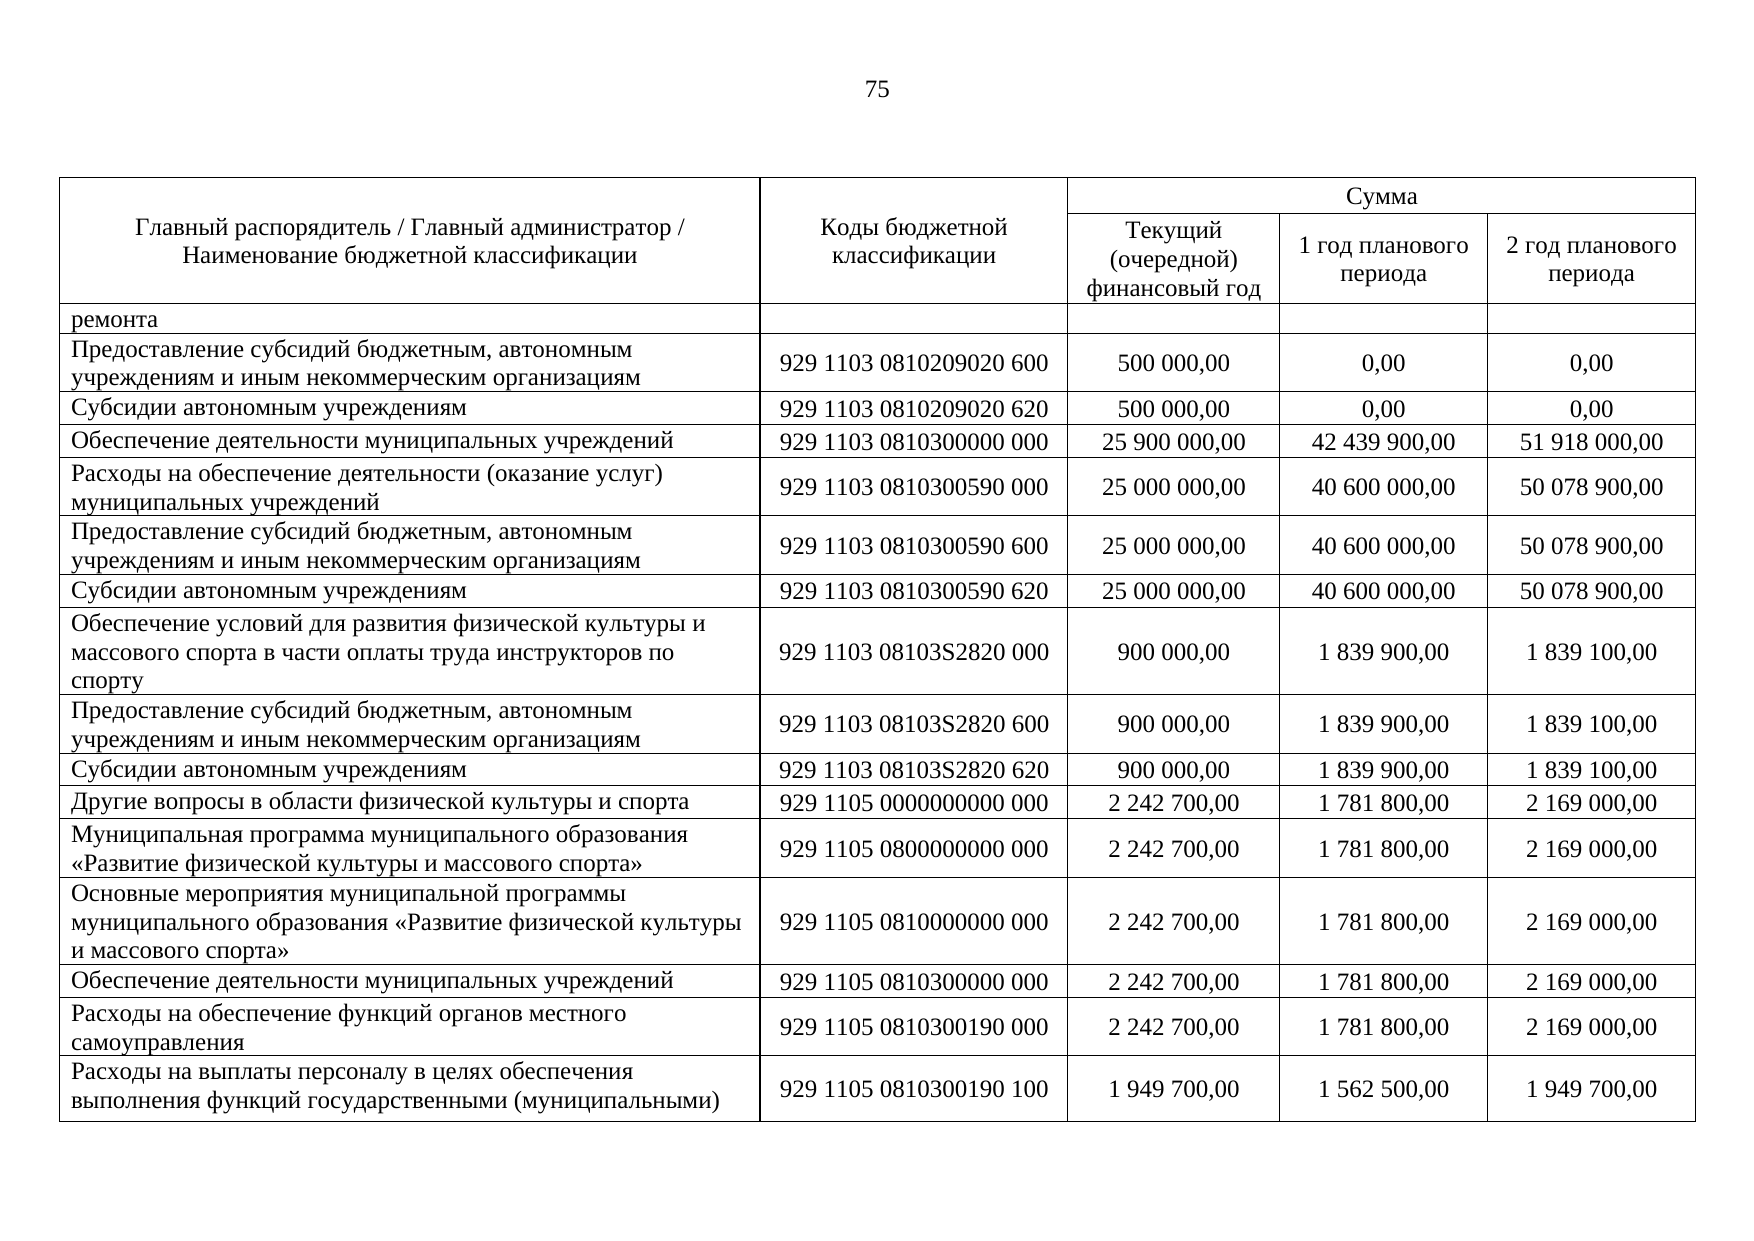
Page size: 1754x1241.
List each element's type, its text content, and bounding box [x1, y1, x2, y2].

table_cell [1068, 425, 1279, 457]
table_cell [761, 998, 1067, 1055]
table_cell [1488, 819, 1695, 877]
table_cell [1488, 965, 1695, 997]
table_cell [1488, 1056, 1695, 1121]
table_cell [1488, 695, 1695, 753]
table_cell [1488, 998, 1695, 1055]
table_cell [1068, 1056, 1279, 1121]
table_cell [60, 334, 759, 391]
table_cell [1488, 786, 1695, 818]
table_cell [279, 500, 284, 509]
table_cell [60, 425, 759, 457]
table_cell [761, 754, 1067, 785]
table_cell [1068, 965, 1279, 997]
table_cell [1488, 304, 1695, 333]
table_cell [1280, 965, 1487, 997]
table_cell 2 год планового периода [1488, 214, 1695, 303]
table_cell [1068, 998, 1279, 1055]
table_header Коды бюджетной классификации [761, 178, 1067, 303]
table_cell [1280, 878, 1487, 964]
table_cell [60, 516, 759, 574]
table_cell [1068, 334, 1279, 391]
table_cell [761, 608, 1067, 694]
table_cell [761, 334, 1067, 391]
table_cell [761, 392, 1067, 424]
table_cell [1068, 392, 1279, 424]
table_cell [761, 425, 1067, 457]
table_cell Текущий (очередной) финансовый год [1068, 214, 1279, 303]
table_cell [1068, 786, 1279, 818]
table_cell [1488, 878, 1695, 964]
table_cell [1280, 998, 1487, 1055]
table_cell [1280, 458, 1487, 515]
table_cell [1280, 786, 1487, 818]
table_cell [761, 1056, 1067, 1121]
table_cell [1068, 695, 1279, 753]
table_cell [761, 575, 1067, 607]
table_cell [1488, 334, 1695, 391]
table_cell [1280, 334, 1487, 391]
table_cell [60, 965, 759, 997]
table_cell 1 год планового периода [1280, 214, 1487, 303]
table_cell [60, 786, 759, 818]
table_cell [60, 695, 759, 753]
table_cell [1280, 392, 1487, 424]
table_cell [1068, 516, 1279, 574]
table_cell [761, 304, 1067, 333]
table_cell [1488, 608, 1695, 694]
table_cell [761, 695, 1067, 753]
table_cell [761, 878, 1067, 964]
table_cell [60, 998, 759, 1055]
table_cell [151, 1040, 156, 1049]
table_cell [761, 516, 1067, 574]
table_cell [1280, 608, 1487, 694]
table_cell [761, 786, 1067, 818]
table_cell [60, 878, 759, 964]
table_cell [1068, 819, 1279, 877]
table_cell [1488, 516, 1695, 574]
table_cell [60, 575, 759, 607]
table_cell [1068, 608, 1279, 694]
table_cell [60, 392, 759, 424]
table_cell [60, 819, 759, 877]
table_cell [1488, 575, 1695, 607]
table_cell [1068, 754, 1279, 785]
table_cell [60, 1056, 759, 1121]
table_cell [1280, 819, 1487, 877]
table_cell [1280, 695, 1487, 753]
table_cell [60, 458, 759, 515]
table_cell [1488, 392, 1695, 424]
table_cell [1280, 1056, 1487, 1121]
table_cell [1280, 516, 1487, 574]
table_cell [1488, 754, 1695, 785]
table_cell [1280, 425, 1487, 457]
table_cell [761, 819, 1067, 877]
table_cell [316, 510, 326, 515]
table_header Главный распорядитель / Главный администратор / Наименование бюджетной классификации [60, 178, 759, 303]
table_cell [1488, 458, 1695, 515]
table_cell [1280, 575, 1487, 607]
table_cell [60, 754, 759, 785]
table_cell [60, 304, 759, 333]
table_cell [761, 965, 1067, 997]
table_header Сумма [1068, 178, 1695, 213]
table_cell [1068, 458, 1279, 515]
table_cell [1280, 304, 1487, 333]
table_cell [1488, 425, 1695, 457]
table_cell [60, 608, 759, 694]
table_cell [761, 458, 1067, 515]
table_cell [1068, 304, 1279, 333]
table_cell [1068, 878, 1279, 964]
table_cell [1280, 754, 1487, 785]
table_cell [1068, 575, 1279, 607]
